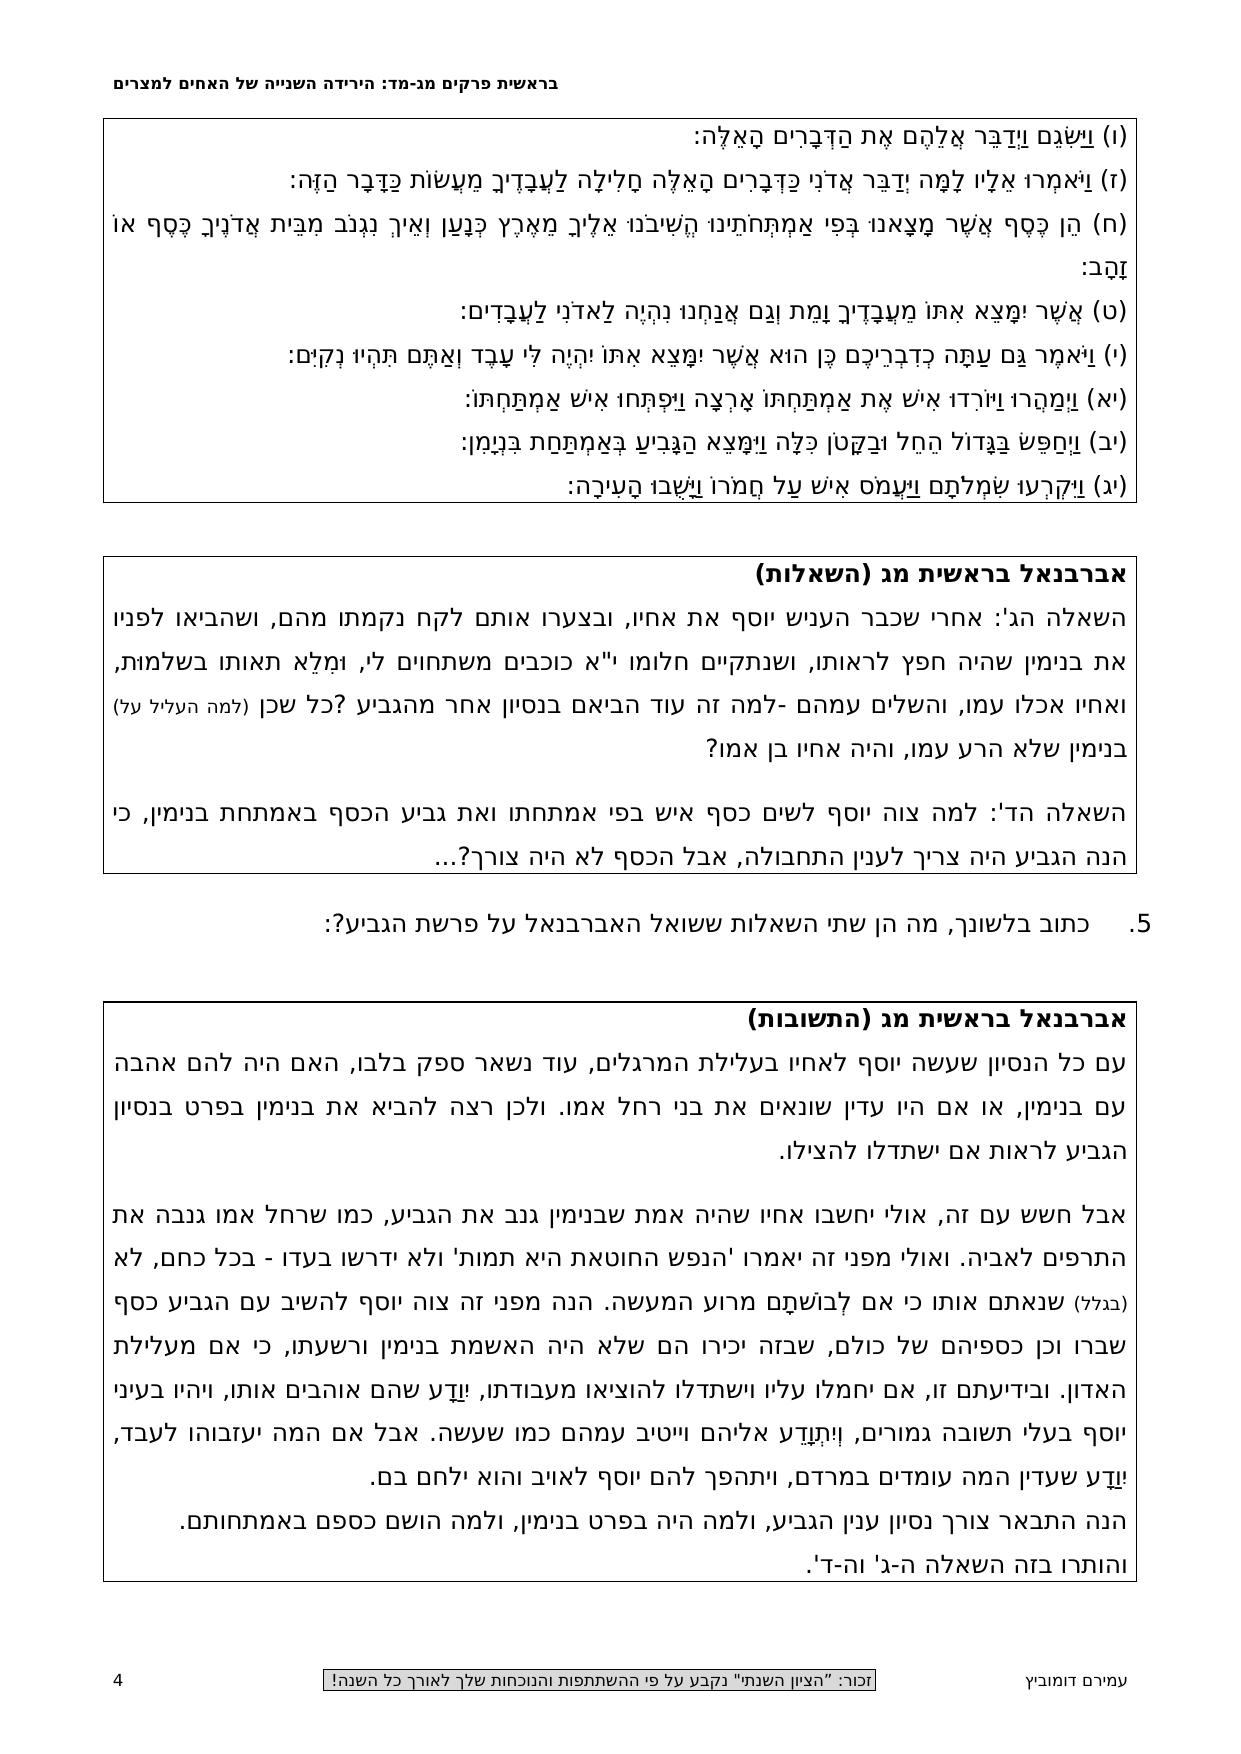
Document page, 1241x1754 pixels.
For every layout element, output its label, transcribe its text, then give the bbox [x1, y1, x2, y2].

text (ז) וַיֹּאמְרוּ אֵלָיו לָמָּה יְדַבֵּר אֲדֹנִי כַּדְּבָרִים הָאֵלֶּה חָלִילָה לַעֲבָדֶיךָ מֵעֲשׂוֹת כַּדָּבָר הַזֶּה: [104, 162, 1136, 194]
text (ט) אֲשֶׁר יִמָּצֵא אִתּוֹ מֵעֲבָדֶיךָ וָמֵת וְגַם אֲנַחְנוּ נִהְיֶה לַאדֹנִי לַעֲבָדִים: [104, 293, 1136, 325]
text (ו) וַיַּשִּׂגֵם וַיְדַבֵּר אֲלֵהֶם אֶת הַדְּבָרִים הָאֵלֶּה: [104, 119, 1136, 150]
text והותרו בזה השאלה ה-ג' וה-ד'. [104, 1547, 1136, 1581]
text אבל חשש עם זה, אולי יחשבו אחיו שהיה אמת שבנימין גנב את הגביע, כמו שרחל אמו גנבה את התרפים לאביה. ואולי מפני זה יאמרו 'הנפש החוטאת היא תמות' ולא ידרשו בעדו - בכל כחם, לא (בגלל) שנאתם אותו כי אם לְבוֹשׁתָם מרוע המעשה. הנה מפני זה צוה יוסף להשיב עם הגביע כסף שברו וכן כספיהם של כולם, שבזה יכירו הם שלא היה האשמת בנימין ורשעתו, כי אם מעלילת האדון. ובידיעתם זו, אם יחמלו עליו וישתדלו להוציאו מעבודתו, יִוַדָע שהם אוהבים אותו, ויהיו בעיני יוסף בעלי תשובה גמורים, וְיִתְוָדֵע אליהם וייטיב עמהם כמו שעשה. אבל אם המה יעזבוהו לעבד, יִוַדָע שעדין המה עומדים במרדם, ויתהפך להם יוסף לאויב והוא ילחם בם. [112, 1200, 1128, 1492]
text (ח) הֵן כֶּסֶף אֲשֶׁר מָצָאנוּ בְּפִי אַמְתְּחֹתֵינוּ הֱשִׁיבֹנוּ אֵלֶיךָ מֵאֶרֶץ כְּנָעַן וְאֵיךְ נִגְנֹב מִבֵּית אֲדֹנֶיךָ כֶּסֶף אוֹ זָהָב: [104, 206, 1136, 282]
text (י) וַיֹּאמֶר גַּם עַתָּה כְדִבְרֵיכֶם כֶּן הוּא אֲשֶׁר יִמָּצֵא אִתּוֹ יִהְיֶה לִּי עָבֶד וְאַתֶּם תִּהְיוּ נְקִיִּם: [104, 337, 1136, 369]
text השאלה הד': למה צוה יוסף לשים כסף איש בפי אמתחתו ואת גביע הכסף באמתחת בנימין, כי הנה הגביע היה צריך לענין התחבולה, אבל הכסף לא היה צורך?... [104, 795, 1136, 873]
text כתוב בלשונך, מה הן שתי השאלות ששואל האברבנאל על פרשת הגביע?: [112, 909, 1128, 938]
text עם כל הנסיון שעשה יוסף לאחיו בעלילת המרגלים, עוד נשאר ספק בלבו, האם היה להם אהבה עם בנימין, או אם היו עדין שונאים את בני רחל אמו. ולכן רצה להביא את בנימין בפרט בנסיון הגביע לראות אם ישתדלו להצילו. [104, 1045, 1136, 1165]
text אברבנאל בראשית מג (השאלות) [104, 557, 1136, 588]
text (יא) וַיְמַהֲרוּ וַיּוֹרִדוּ אִישׁ אֶת אַמְתַּחְתּוֹ אָרְצָה וַיִּפְתְּחוּ אִישׁ אַמְתַּחְתּוֹ: [104, 381, 1136, 413]
text הנה התבאר צורך נסיון ענין הגביע, ולמה היה בפרט בנימין, ולמה הושם כספם באמתחותם. [104, 1503, 1136, 1535]
text השאלה הג': אחרי שכבר העניש יוסף את אחיו, ובצערו אותם לקח נקמתו מהם, ושהביאו לפניו את בנימין שהיה חפץ לראותו, ושנתקיים חלומו י"א כוכבים משתחוים לי, וּמִלֵא תאותו בשלמוּת, ואחיו אכלו עמו, והשלים עמהם -למה זה עוד הביאם בנסיון אחר מהגביע ?כל שכן (למה העליל על) בנימין שלא הרע עמו, והיה אחיו בן אמו? [104, 600, 1136, 763]
text (יב) וַיְחַפֵּשׂ בַּגָּדוֹל הֵחֵל וּבַקָּטֹן כִּלָּה וַיִּמָּצֵא הַגָּבִיעַ בְּאַמְתַּחַת בִּנְיָמִן: [104, 424, 1136, 457]
text אברבנאל בראשית מג (התשובות) [104, 1003, 1136, 1034]
text (יג) וַיִּקְרְעוּ שִׂמְלֹתָם וַיַּעֲמֹס אִישׁ עַל חֲמֹרוֹ וַיָּשֻׁבוּ הָעִירָה: [104, 468, 1136, 502]
